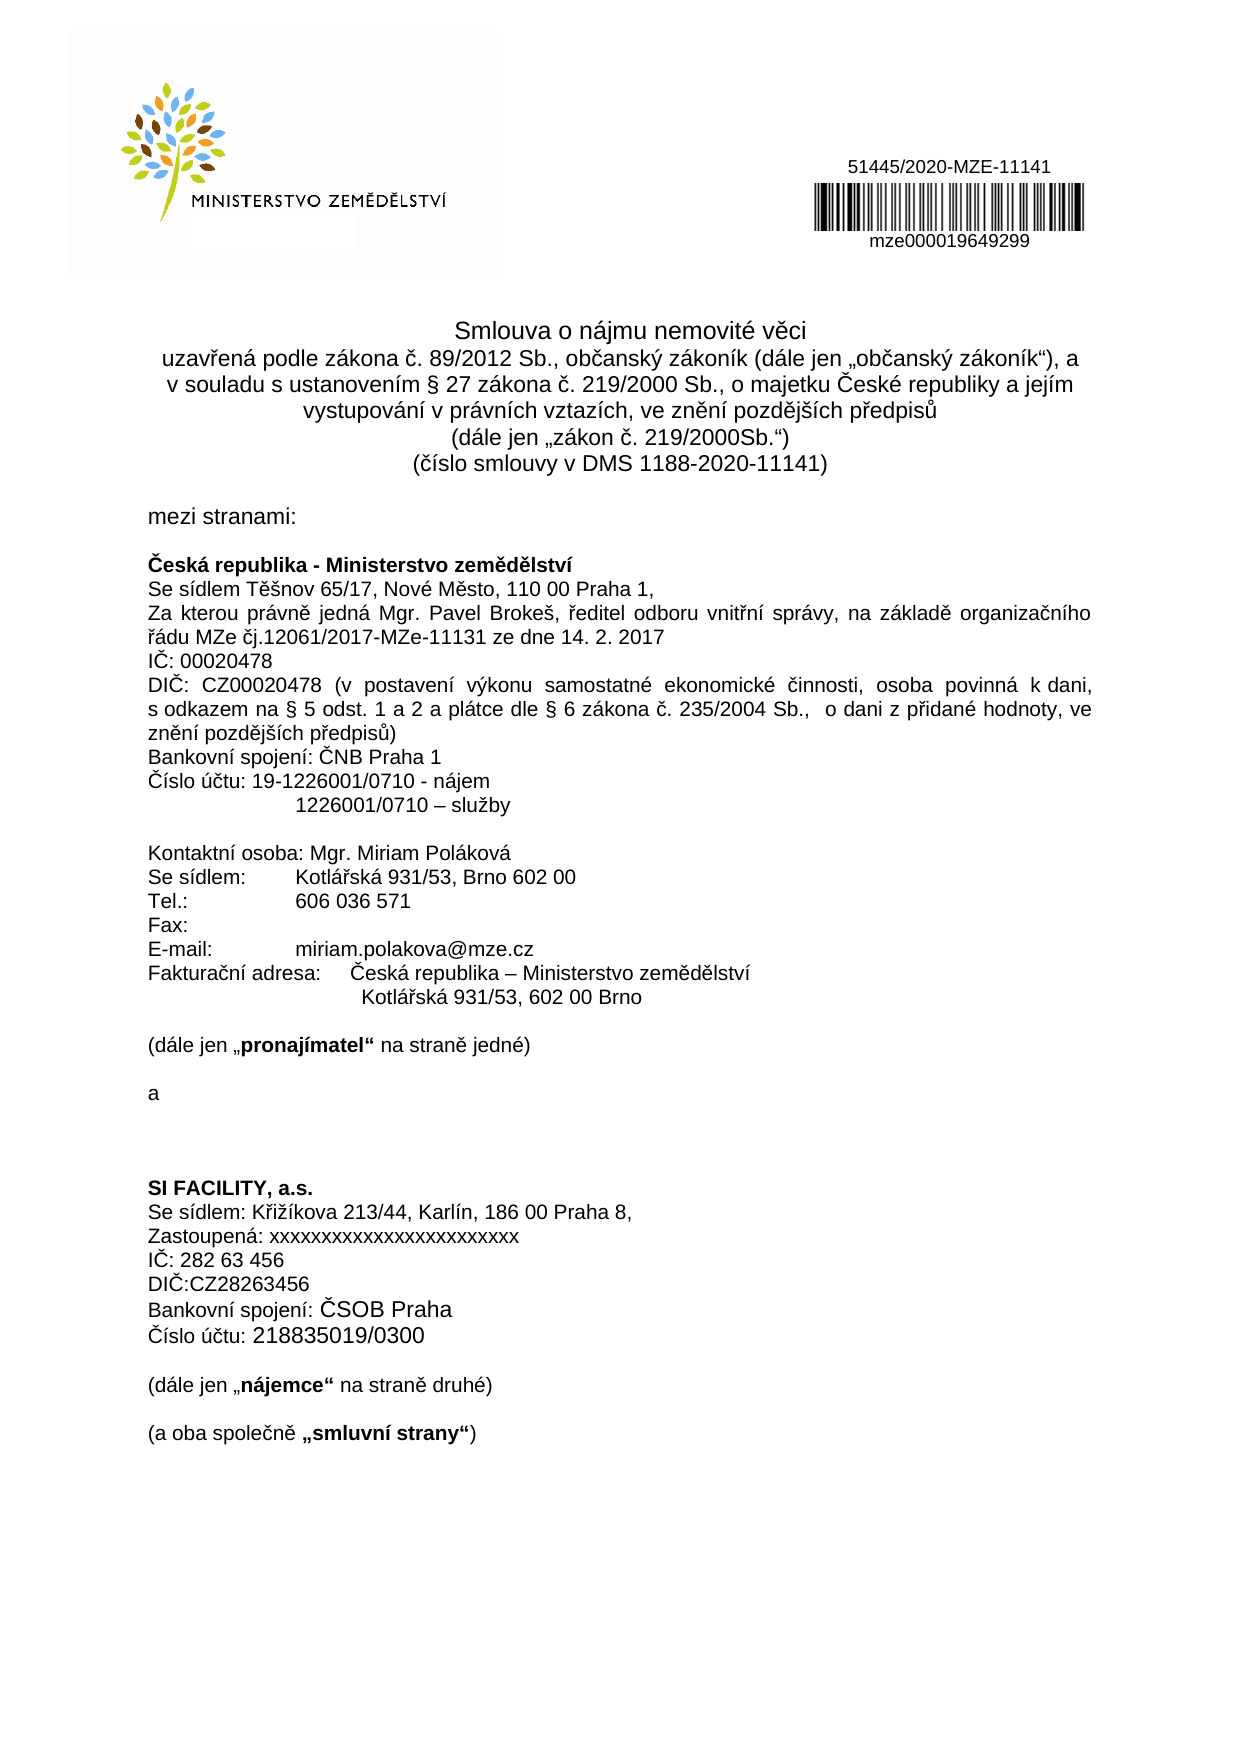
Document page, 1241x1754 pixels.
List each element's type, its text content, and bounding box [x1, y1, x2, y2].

text SI FACILITY, a.s. [148, 1176, 1092, 1200]
text IČ: 282 63 456 [148, 1248, 1092, 1272]
text a [148, 1080, 1092, 1104]
text Bankovní spojení: ČSOB Praha [148, 1296, 1092, 1322]
subtitle Smlouva o nájmu nemovité věci [148, 316, 1092, 345]
text E-mail: miriam.polakova@mze.cz [148, 937, 1092, 961]
text (dále jen „zákon č. 219/2000Sb.“) [148, 424, 1092, 450]
text mezi stranami: [148, 503, 1092, 529]
text Zastoupená: xxxxxxxxxxxxxxxxxxxxxxxx [148, 1224, 1092, 1248]
text Česká republika - Ministerstvo zemědělství [148, 553, 1092, 577]
picture [69, 31, 497, 278]
text Číslo účtu: 218835019/0300 [148, 1322, 1092, 1349]
text Fax: [148, 913, 1092, 937]
text DIČ: CZ00020478 (v postavení výkonu samostatné ekonomické činnosti, osoba povinná k dani, s odkazem na § 5 odst. 1 a 2 a plátce dle § 6 zákona č. 235/2004 Sb., o dani z přidané hodnoty, ve znění pozdějších předpisů) [148, 673, 1092, 745]
text Se sídlem: Křižíkova 213/44, Karlín, 186 00 Praha 8, [148, 1200, 1092, 1224]
text Fakturační adresa: Česká republika – Ministerstvo zemědělství [148, 961, 1092, 984]
text IČ: 00020478 [148, 649, 1092, 673]
text DIČ:CZ28263456 [148, 1272, 1092, 1296]
text Bankovní spojení: ČNB Praha 1 [148, 745, 1092, 769]
text (dále jen „nájemce“ na straně druhé) [148, 1373, 1092, 1397]
text Za kterou právně jedná Mgr. Pavel Brokeš, ředitel odboru vnitřní správy, na základě organizačního řádu MZe čj.12061/2017-MZe-11131 ze dne 14. 2. 2017 [148, 601, 1092, 649]
text uzavřená podle zákona č. 89/2012 Sb., občanský zákoník (dále jen „občanský zákoník“), a v souladu s ustanovením § 27 zákona č. 219/2000 Sb., o majetku České republiky a jejím vystupování v právních vztazích, ve znění pozdějších předpisů [148, 345, 1092, 424]
picture [807, 183, 1092, 231]
text 1226001/0710 – služby [221, 793, 1092, 817]
text Kotlářská 931/53, 602 00 Brno [148, 984, 1092, 1008]
text (a oba společně „smluvní strany“) [148, 1421, 1092, 1444]
text Se sídlem: Kotlářská 931/53, Brno 602 00 [148, 865, 1092, 889]
text Číslo účtu: 19-1226001/0710 - nájem [148, 769, 1092, 793]
text Se sídlem Těšnov 65/17, Nové Město, 110 00 Praha 1, [148, 577, 1092, 601]
text (číslo smlouvy v DMS 1188-2020-11141) [148, 450, 1092, 477]
text Tel.: 606 036 571 [148, 889, 1092, 913]
text (dále jen „pronajímatel“ na straně jedné) [148, 1032, 1092, 1056]
text Kontaktní osoba: Mgr. Miriam Poláková [148, 841, 1092, 865]
